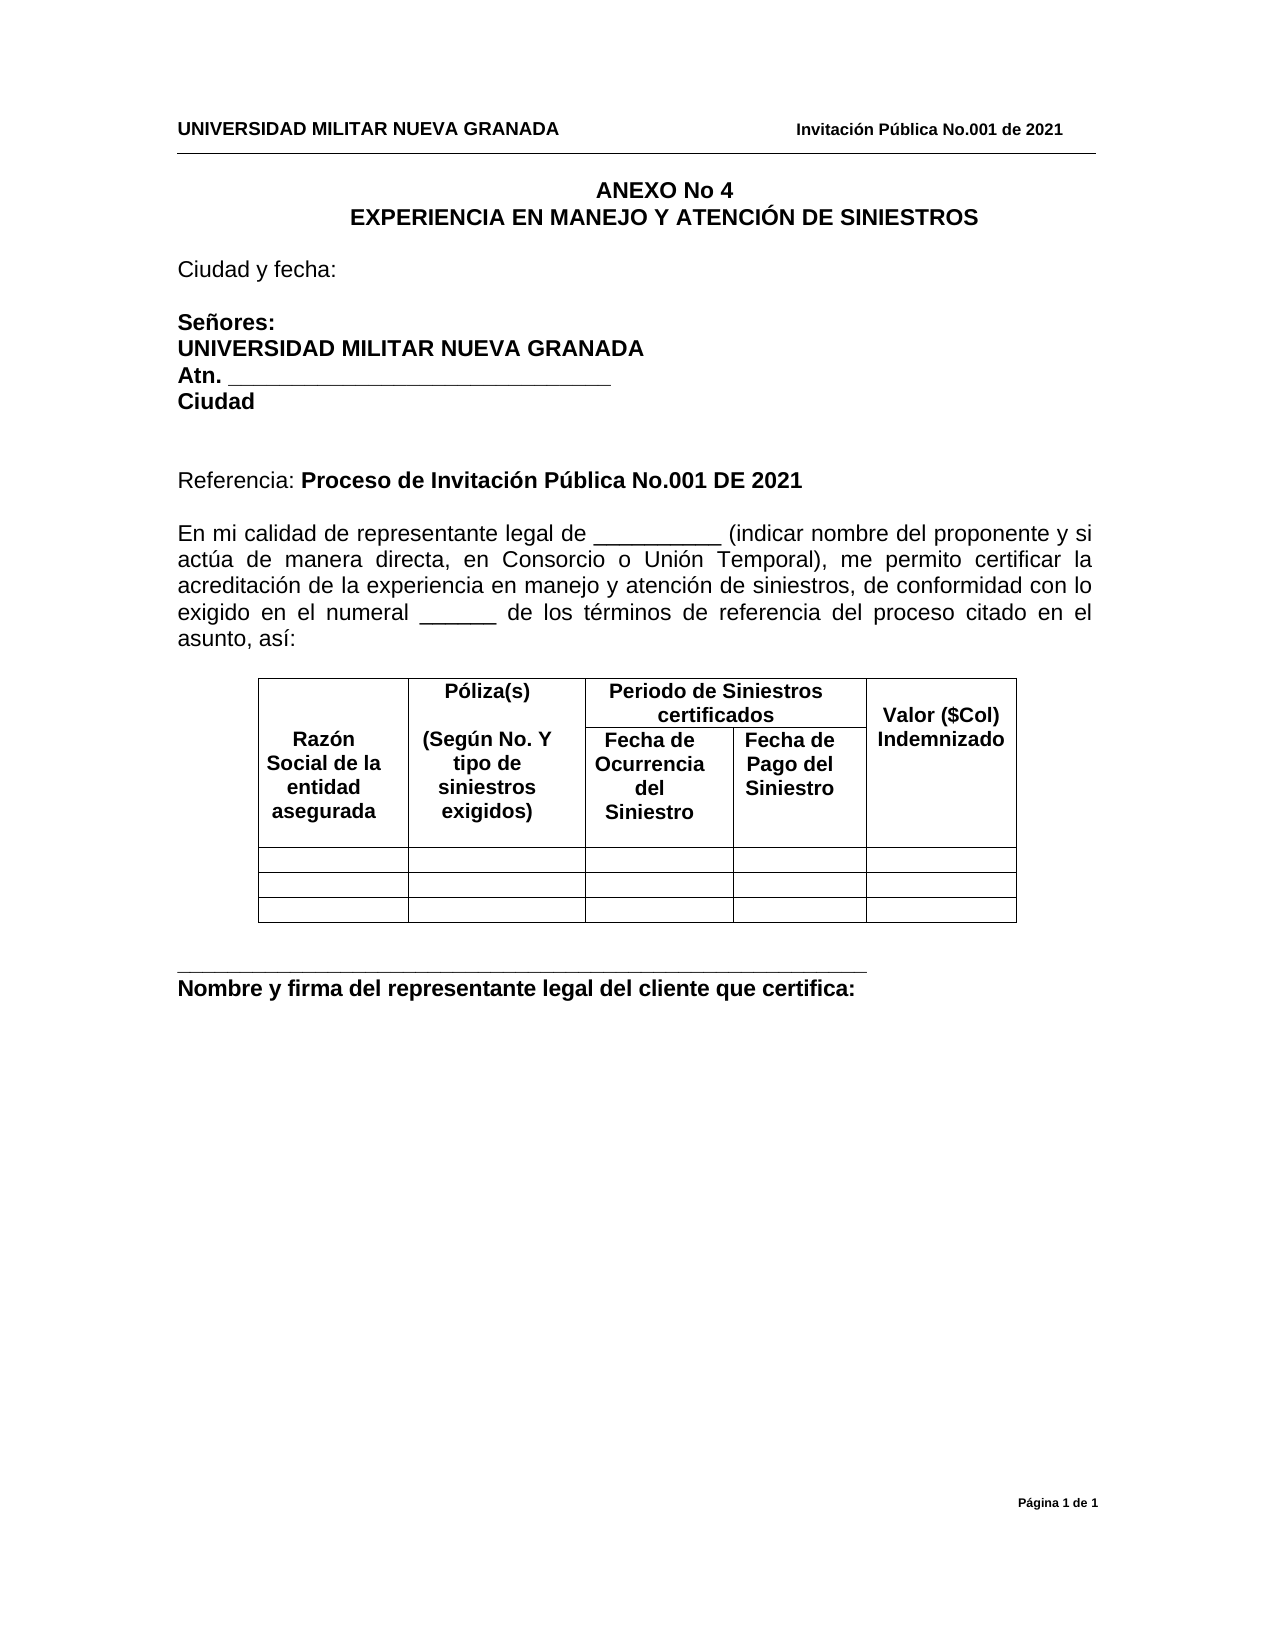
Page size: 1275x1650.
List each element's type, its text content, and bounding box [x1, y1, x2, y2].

table_cell [259, 873, 408, 897]
text Señores: [177, 309, 1152, 335]
text UNIVERSIDAD MILITAR NUEVA GRANADA [177, 335, 1152, 362]
table_cell [409, 898, 585, 922]
table_cell [867, 848, 1016, 872]
table_cell [586, 898, 733, 922]
table_cell [867, 898, 1016, 922]
table_header Póliza(s) (Según No. Y tipo de siniestros exigidos) [409, 679, 585, 847]
table_header Periodo de Siniestros certificados [586, 679, 866, 727]
text Atn. ______________________________ [177, 362, 1152, 388]
table_cell Fecha de Pago del Siniestro [734, 728, 866, 847]
table_cell Fecha de Ocurrencia del Siniestro [586, 728, 733, 847]
table_cell [259, 898, 408, 922]
table_cell [734, 898, 866, 922]
text Ciudad [177, 388, 1152, 414]
table_cell [867, 873, 1016, 897]
text Referencia: Proceso de Invitación Pública No.001 DE 2021 [177, 467, 1152, 493]
text ANEXO No 4 [177, 177, 1152, 203]
table_cell [734, 848, 866, 872]
text En mi calidad de representante legal de __________ (indicar nombre del proponente y si actúa de manera directa, en Consorcio o Unión Temporal), me permito certificar la acreditación de la experiencia en manejo y atención de siniestros, de conformidad con lo exigido en el numeral ______ de los términos de referencia del proceso citado en el asunto, así: [177, 520, 1093, 652]
text Ciudad y fecha: [177, 256, 1152, 283]
text EXPERIENCIA EN MANEJO Y ATENCIÓN DE SINIESTROS [177, 203, 1152, 230]
table_cell [734, 873, 866, 897]
table_header Razón Social de la entidad asegurada [259, 679, 408, 847]
table_header Valor ($Col) Indemnizado [867, 679, 1016, 847]
table_cell [259, 848, 408, 872]
table_cell [586, 873, 733, 897]
text _______________________________________________________ [177, 949, 1152, 975]
table_cell [409, 873, 585, 897]
text Nombre y firma del representante legal del cliente que certifica: [177, 975, 1152, 1002]
table_cell [409, 848, 585, 872]
table_cell [586, 848, 733, 872]
